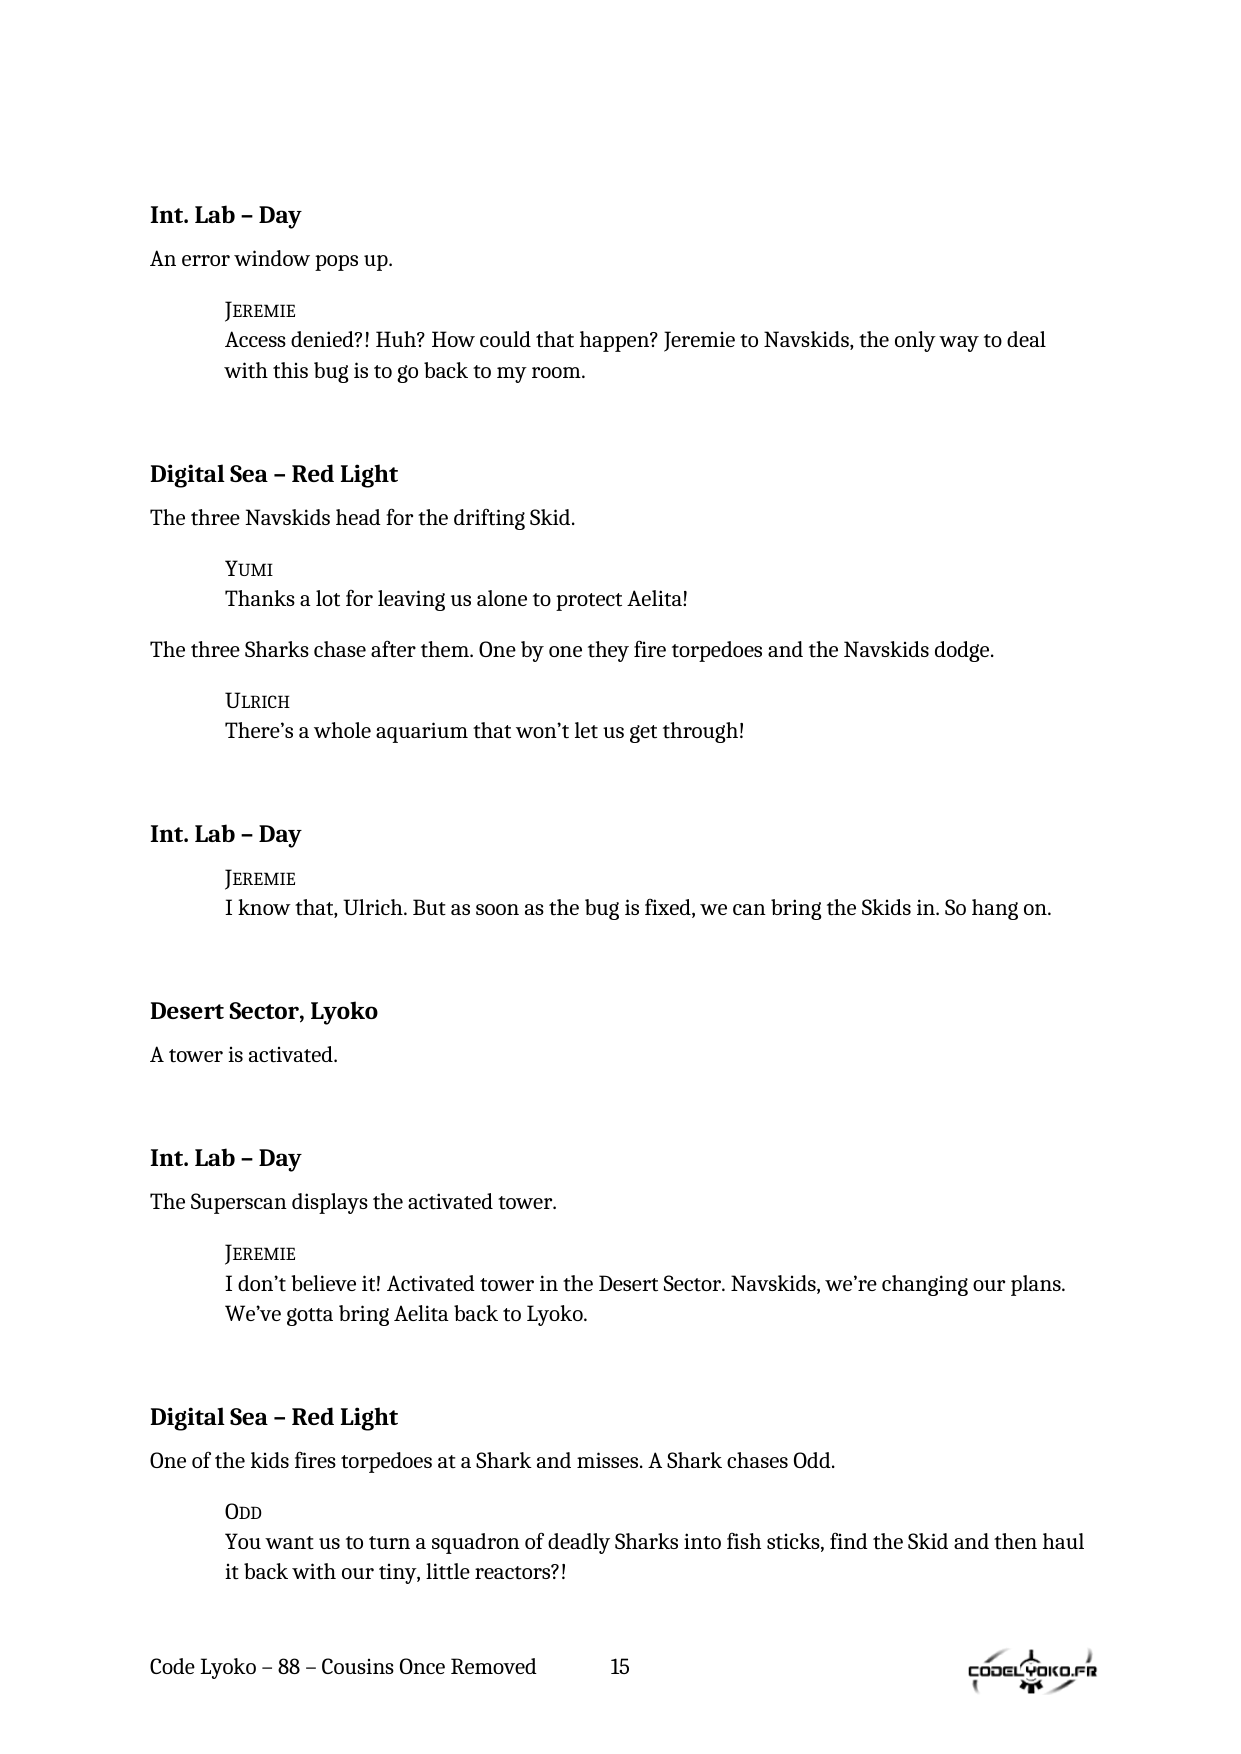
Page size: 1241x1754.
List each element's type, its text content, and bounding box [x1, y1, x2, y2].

subtitle Digital Sea – Red Light [150, 459, 1090, 488]
text You want us to turn a squadron of deadly Sharks into fish sticks, find the Skid and then haul it back with our tiny, little reactors?! [225, 1529, 1090, 1585]
picture [965, 1647, 1100, 1695]
subtitle Int. Lab – Day [150, 201, 1090, 230]
text The three Sharks chase after them. One by one they fire torpedoes and the Navskids dodge. [150, 637, 1090, 663]
text The three Navskids head for the drifting Skid. [150, 504, 1090, 531]
text An error window pops up. [150, 246, 1090, 272]
text One of the kids fires torpedoes at a Shark and misses. A Shark chases Odd. [150, 1447, 1090, 1474]
subtitle Int. Lab – Day [150, 1144, 1090, 1173]
text I don’t believe it! Activated tower in the Desert Sector. Navskids, we’re changing our plans. We’ve gotta bring Aelita back to Lyoko. [225, 1270, 1090, 1327]
subtitle Int. Lab – Day [150, 820, 1090, 849]
text The Superscan displays the activated tower. [150, 1189, 1090, 1215]
text I know that, Ulrich. But as soon as the bug is fixed, we can bring the Skids in. So hang on. [225, 895, 1090, 921]
text Jeremie [225, 1240, 1090, 1266]
text A tower is activated. [150, 1042, 1090, 1068]
subtitle Digital Sea – Red Light [150, 1403, 1090, 1431]
text Yumi [225, 555, 1090, 582]
text Thanks a lot for leaving us alone to protect Aelita! [225, 586, 1090, 612]
text Ulrich [225, 688, 1090, 714]
text Odd [225, 1498, 1090, 1525]
text Jeremie [225, 865, 1090, 891]
text There’s a whole aquarium that won’t let us get through! [225, 718, 1090, 744]
subtitle Desert Sector, Lyoko [150, 997, 1090, 1026]
text Access denied?! Huh? How could that happen? Jeremie to Navskids, the only way to deal with this bug is to go back to my room. [225, 327, 1090, 384]
text Jeremie [225, 297, 1090, 323]
